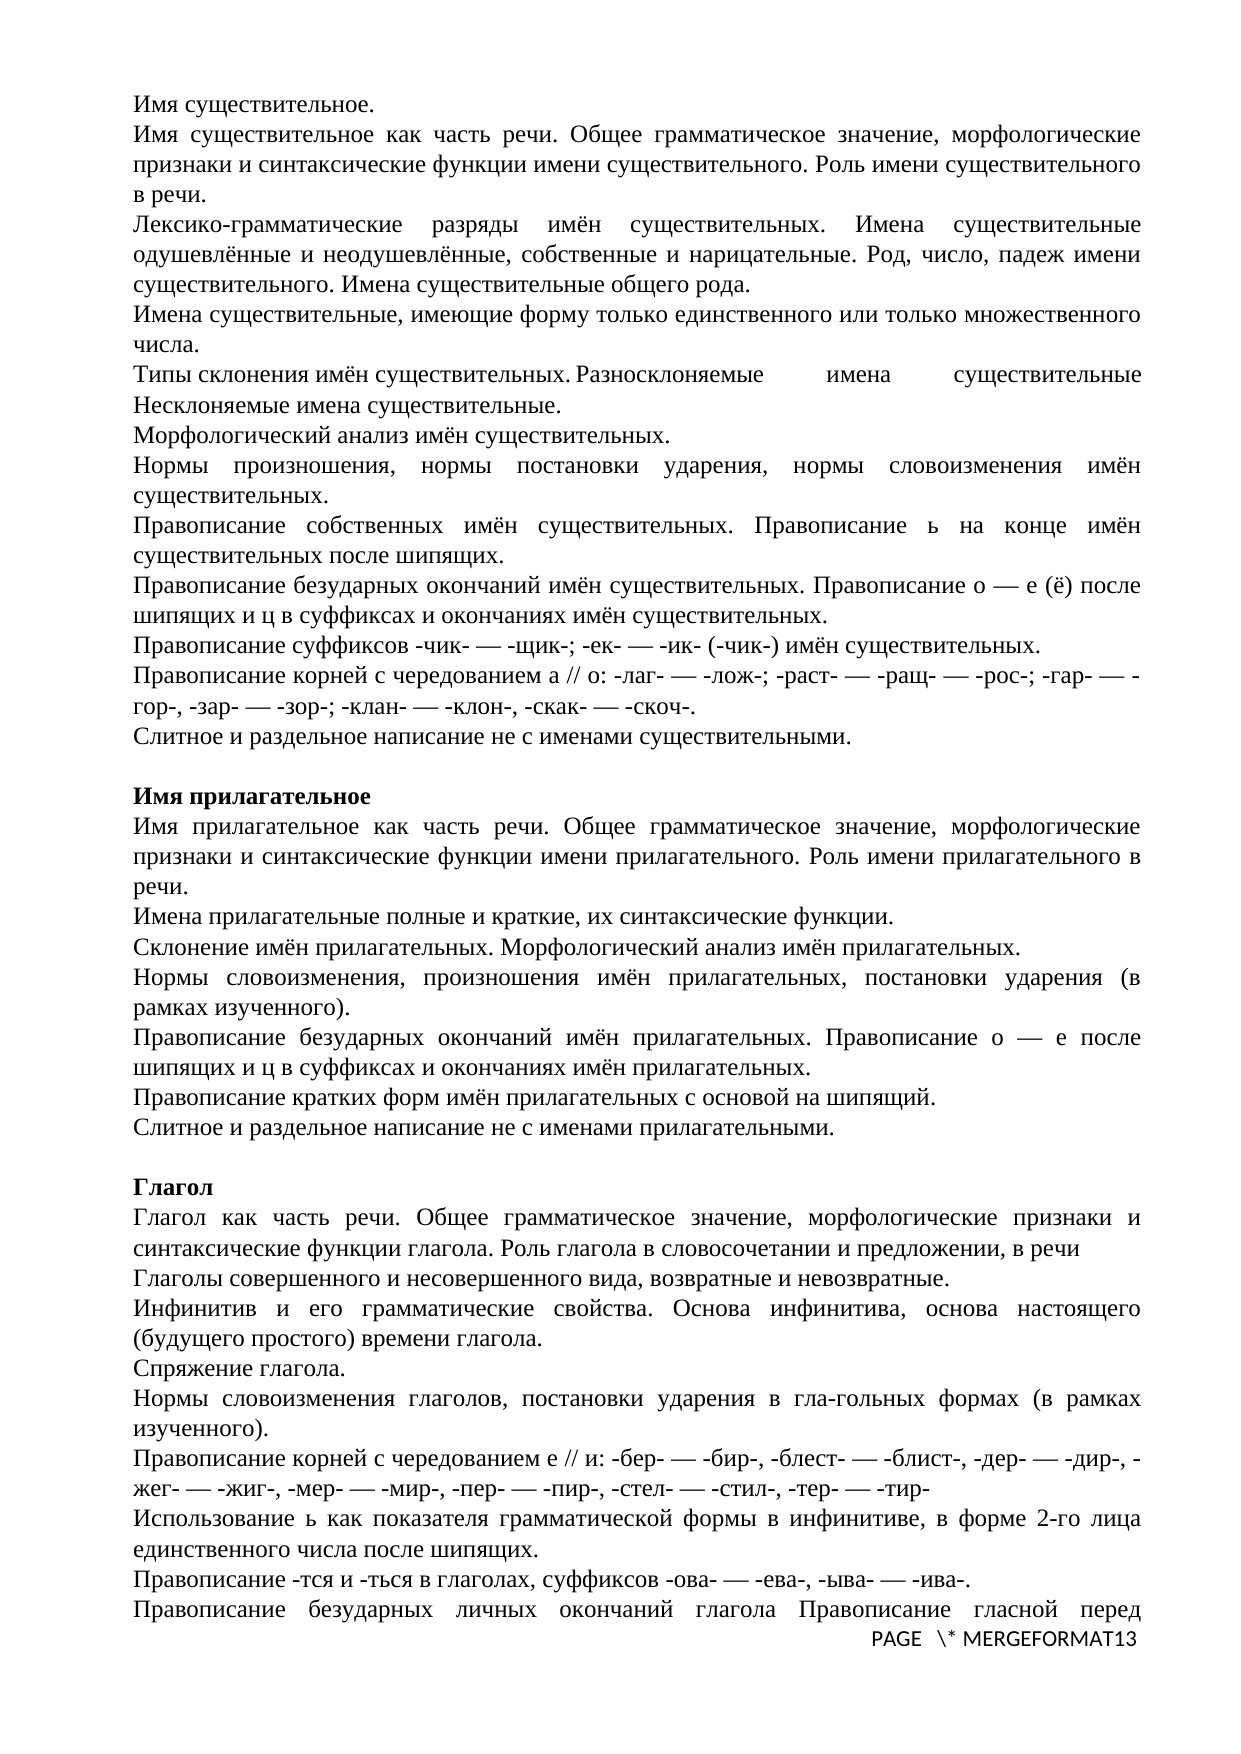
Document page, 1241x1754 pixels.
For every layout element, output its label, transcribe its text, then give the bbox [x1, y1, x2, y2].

text Правописание корней с чередованием е // и: -бер- — -бир-, -блест- — -блист-, -дер- — -дир-, -жег- — -жиг-, -мер- — -мир-, -пер- — -пир-, -стел- — -стил-, -тер- — -тир- [133, 1443, 1142, 1502]
text Имя существительное как часть речи. Общее грамматическое значение, морфологические признаки и синтаксические функции имени существительного. Роль имени существительного в речи. [133, 119, 1142, 208]
text Имя прилагательное как часть речи. Общее грамматическое значение, морфологические признаки и синтаксические функции имени прилагательного. Роль имени прилагательного в речи. [133, 811, 1142, 900]
text Типы склонения имён существительных. Разносклоняемые имена существительные Несклоняемые имена существительные. [133, 359, 1142, 418]
text Глаголы совершенного и несовершенного вида, возвратные и невозвратные. [133, 1263, 1142, 1291]
text Имя существительное. [133, 89, 1142, 117]
text Нормы словоизменения, произношения имён прилагательных, постановки ударения (в рамках изученного). [133, 962, 1142, 1021]
text Глагол как часть речи. Общее грамматическое значение, морфологические признаки и синтаксические функции глагола. Роль глагола в словосочетании и предложении, в речи [133, 1202, 1142, 1261]
text Правописание суффиксов -чик- — -щик-; -ек- — -ик- (-чик-) имён существительных. [133, 631, 1142, 659]
text Имена прилагательные полные и краткие, их синтаксические функции. [133, 901, 1142, 930]
text Правописание корней с чередованием а // о: -лаг- — -лож-; -раст- — -ращ- — -рос-; -гар- — -гор-, -зар- — -зор-; -клан- — -клон-, -скак- — -скоч-. [133, 661, 1142, 719]
text Слитное и раздельное написание не с именами существительными. [133, 721, 1142, 749]
text Правописание -тся и -ться в глаголах, суффиксов -ова- — -ева-, -ыва- — -ива-. [133, 1564, 1142, 1592]
text Спряжение глагола. [133, 1353, 1142, 1382]
text Правописание безударных окончаний имён прилагательных. Правописание о — е после шипящих и ц в суффиксах и окончаниях имён прилагательных. [133, 1022, 1142, 1081]
text Лексико-грамматические разряды имён существительных. Имена существительные одушевлённые и неодушевлённые, собственные и нарицательные. Род, число, падеж имени существительного. Имена существительные общего рода. [133, 209, 1142, 298]
text Слитное и раздельное написание не с именами прилагательными. [133, 1112, 1142, 1141]
text Нормы словоизменения глаголов, постановки ударения в гла-гольных формах (в рамках изученного). [133, 1383, 1142, 1442]
text Правописание кратких форм имён прилагательных с основой на шипящий. [133, 1082, 1142, 1111]
text Имена существительные, имеющие форму только единственного или только множественного числа. [133, 299, 1142, 358]
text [133, 1594, 1142, 1623]
text Использование ь как показателя грамматической формы в инфинитиве, в форме 2-го лица единственного числа после шипящих. [133, 1503, 1142, 1562]
text Правописание безударных окончаний имён существительных. Правописание о — е (ё) после шипящих и ц в суффиксах и окончаниях имён существительных. [133, 570, 1142, 629]
text Морфологический анализ имён существительных. [133, 420, 1142, 448]
text Имя прилагательное [133, 781, 1142, 810]
text Склонение имён прилагательных. Морфологический анализ имён прилагательных. [133, 932, 1142, 960]
text Правописание собственных имён существительных. Правописание ь на конце имён существительных после шипящих. [133, 510, 1142, 569]
text Нормы произношения, нормы постановки ударения, нормы словоизменения имён существительных. [133, 450, 1142, 509]
text Инфинитив и его грамматические свойства. Основа инфинитива, основа настоящего (будущего простого) времени глагола. [133, 1293, 1142, 1352]
text Глагол [133, 1172, 1142, 1201]
